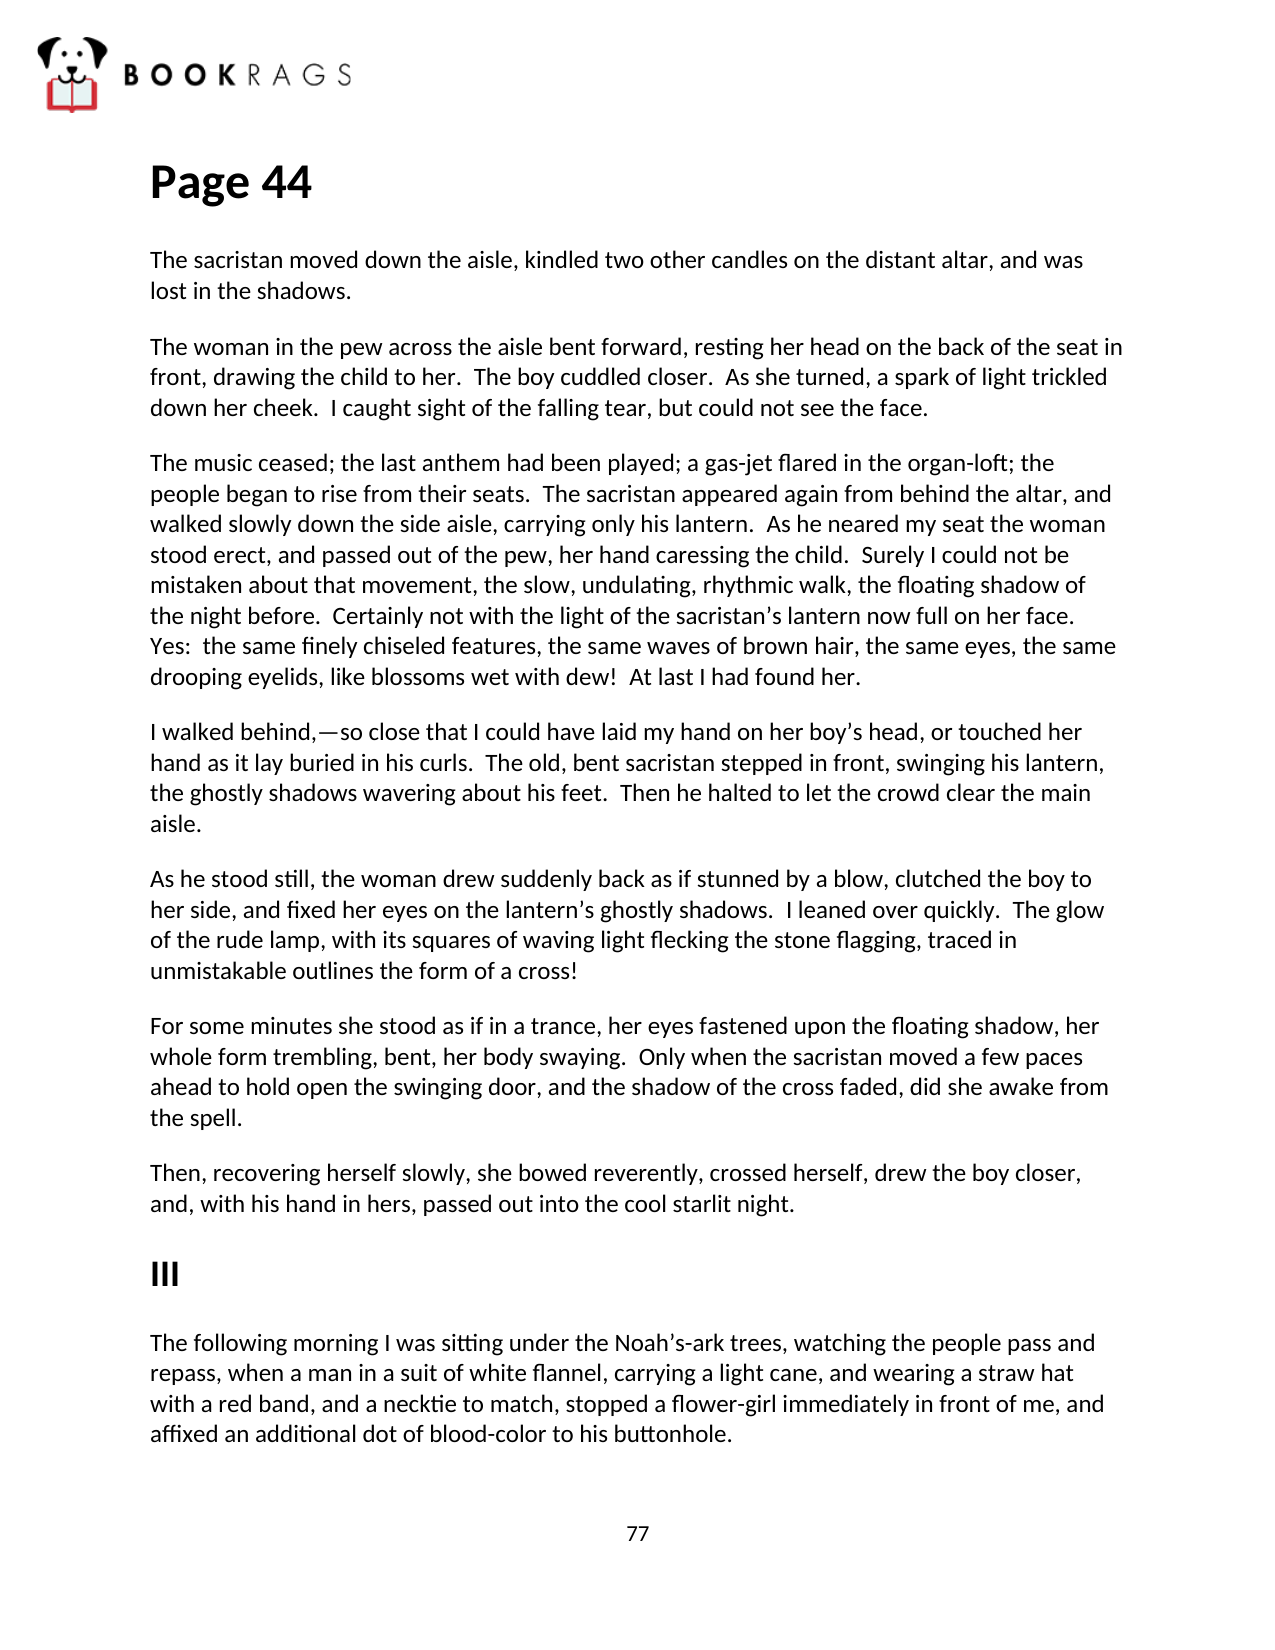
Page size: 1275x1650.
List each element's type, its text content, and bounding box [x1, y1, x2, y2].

text The sacristan moved down the aisle, kindled two other candles on the distant altar, and was lost in the shadows. [150, 244, 1125, 306]
text As he stood still, the woman drew suddenly back as if stunned by a blow, clutched the boy to her side, and fixed her eyes on the lantern’s ghostly shadows. I leaned over quickly. The glow of the rude lamp, with its squares of waving light flecking the stone flagging, traced in unmistakable outlines the form of a cross! [150, 863, 1125, 986]
picture [37, 37, 351, 113]
text The music ceased; the last anthem had been played; a gas-jet flared in the organ-loft; the people began to rise from their seats. The sacristan appeared again from behind the altar, and walked slowly down the side aisle, carrying only his lantern. As he neared my seat the woman stood erect, and passed out of the pew, her hand caressing the child. Surely I could not be mistaken about that movement, the slow, undulating, rhythmic walk, the floating shadow of the night before. Certainly not with the light of the sacristan’s lantern now full on her face. Yes: the same finely chiseled features, the same waves of brown hair, the same eyes, the same drooping eyelids, like blossoms wet with dew! At last I had found her. [150, 447, 1125, 691]
text III [150, 1250, 1125, 1296]
text Then, recovering herself slowly, she bowed reverently, crossed herself, drew the boy closer, and, with his hand in hers, passed out into the cool starlit night. [150, 1158, 1125, 1219]
text I walked behind,—­so close that I could have laid my hand on her boy’s head, or touched her hand as it lay buried in his curls. The old, bent sacristan stepped in front, swinging his lantern, the ghostly shadows wavering about his feet. Then he halted to let the crowd clear the main aisle. [150, 716, 1125, 838]
text The following morning I was sitting under the Noah’s-ark trees, watching the people pass and repass, when a man in a suit of white flannel, carrying a light cane, and wearing a straw hat with a red band, and a necktie to match, stopped a flower-girl immediately in front of me, and affixed an additional dot of blood-color to his buttonhole. [150, 1327, 1125, 1449]
text For some minutes she stood as if in a trance, her eyes fastened upon the floating shadow, her whole form trembling, bent, her body swaying. Only when the sacristan moved a few paces ahead to hold open the swinging door, and the shadow of the cross faded, did she awake from the spell. [150, 1011, 1125, 1133]
text The woman in the pew across the aisle bent forward, resting her head on the back of the seat in front, drawing the child to her. The boy cuddled closer. As she turned, a spark of light trickled down her cheek. I caught sight of the falling tear, but could not see the face. [150, 331, 1125, 422]
text Page 44 [150, 150, 1125, 211]
